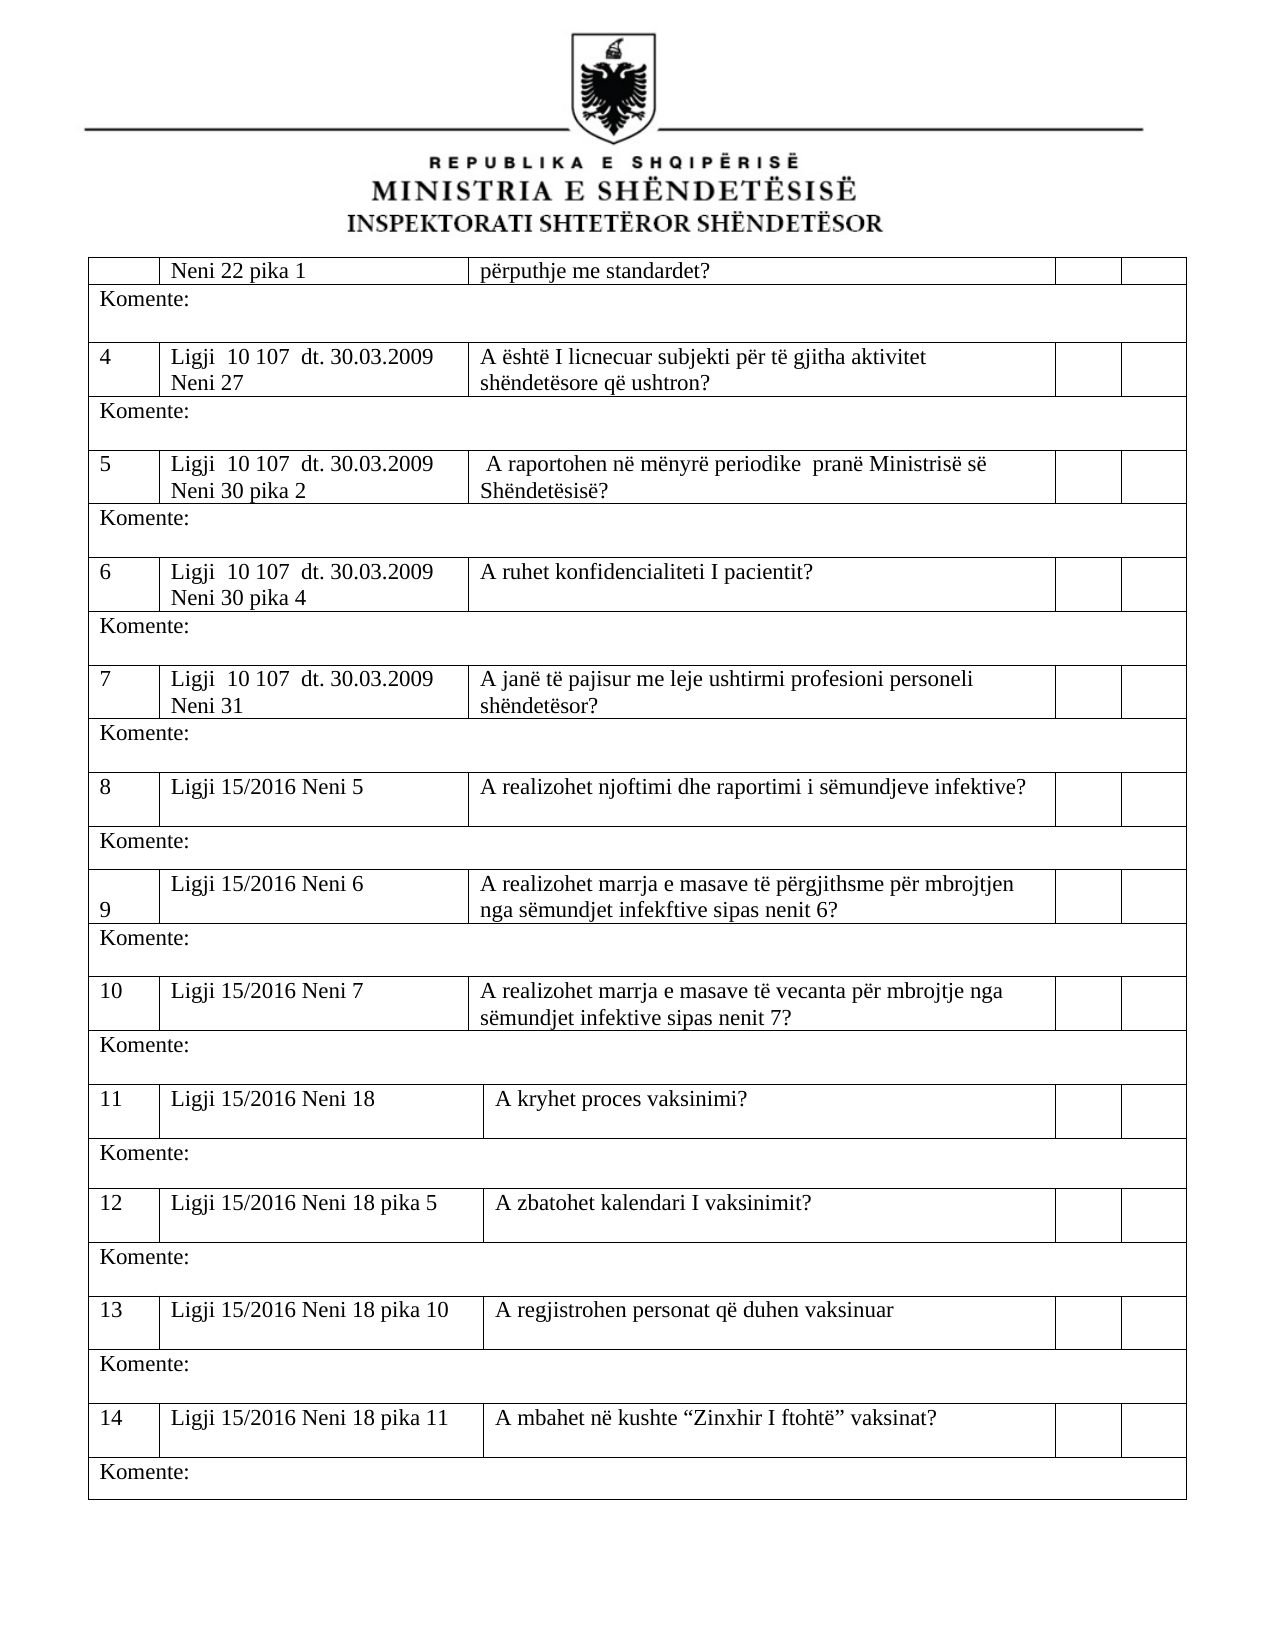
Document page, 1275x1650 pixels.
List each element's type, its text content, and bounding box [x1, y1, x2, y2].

table_cell A realizohet marrja e masave të përgjithsme për mbrojtjen nga sëmundjet infekftive sipas nenit 6? [469, 870, 1055, 922]
table_cell A raportohen në mënyrë periodike pranë Ministrisë së Shëndetësisë? [469, 451, 1055, 503]
table_cell Komente: [89, 924, 1186, 976]
table_cell Komente: [89, 612, 1186, 664]
table_cell Ligji 15/2016 Neni 18 pika 11 [160, 1404, 483, 1457]
table_cell [1122, 1404, 1186, 1457]
table_cell A realizohet njoftimi dhe raportimi i sëmundjeve infektive? [469, 773, 1055, 826]
table_cell A janë të pajisur me leje ushtirmi profesioni personeli shëndetësor? [469, 666, 1055, 718]
table_cell 6 [89, 558, 159, 611]
table_cell [1056, 343, 1121, 396]
table_cell [1122, 1189, 1186, 1242]
table_cell Komente: [89, 285, 1186, 342]
table_cell 11 [89, 1085, 159, 1137]
table_cell [1056, 258, 1121, 284]
table_cell A regjistrohen personat që duhen vaksinuar [484, 1297, 1055, 1349]
table_cell [1056, 1189, 1121, 1242]
table_cell 14 [89, 1404, 159, 1457]
table_cell [1056, 666, 1121, 718]
table_cell Komente: [89, 1458, 1186, 1499]
table_cell Komente: [89, 1139, 1186, 1188]
table_cell Ligji 15/2016 Neni 18 pika 5 [160, 1189, 483, 1242]
table_cell Ligji 10 107 dt. 30.03.2009 Neni 30 pika 2 [160, 451, 468, 503]
table_cell [1122, 558, 1186, 611]
table_cell Komente: [89, 504, 1186, 557]
table_cell Komente: [89, 827, 1186, 869]
table_cell 10 [89, 977, 159, 1030]
table_cell [1122, 870, 1186, 922]
table_cell A zbatohet kalendari I vaksinimit? [484, 1189, 1055, 1242]
table_cell [1122, 666, 1186, 718]
table_cell 5 [89, 451, 159, 503]
table_cell Komente: [89, 1243, 1186, 1296]
table_cell [1122, 343, 1186, 396]
table_cell Ligji 15/2016 Neni 6 [160, 870, 468, 922]
table_cell [1122, 773, 1186, 826]
table_cell [1122, 1085, 1186, 1137]
table_cell Ligji 10 107 dt. 30.03.2009 Neni 31 [160, 666, 468, 718]
table_cell Ligji 10 107 dt. 30.03.2009 Neni 27 [160, 343, 468, 396]
table_cell Ligji 15/2016 Neni 7 [160, 977, 468, 1030]
table_cell [1056, 870, 1121, 922]
table_cell 4 [89, 343, 159, 396]
table_cell 9 [89, 870, 159, 922]
table_cell Komente: [89, 1031, 1186, 1084]
table_cell [1056, 1297, 1121, 1349]
table_cell A është cilësia dhe siguria e kujdesit shëndetësor në përputhje me standardet? [469, 258, 1055, 284]
table_cell [1056, 1085, 1121, 1137]
table_cell Ligji 10 107 dt. 30.03.2009 Neni 22 pika 1 [160, 258, 468, 284]
table_cell 8 [89, 773, 159, 826]
table_cell A ruhet konfidencialiteti I pacientit? [469, 558, 1055, 611]
table_cell Ligji 10 107 dt. 30.03.2009 Neni 30 pika 4 [160, 558, 468, 611]
table_cell [1122, 1297, 1186, 1349]
picture [0, 0, 1230, 257]
table_cell Komente: [89, 719, 1186, 772]
table_cell Komente: [89, 1350, 1186, 1403]
table_cell [1122, 258, 1186, 284]
table_cell [1122, 977, 1186, 1030]
table_cell Ligji 15/2016 Neni 18 [160, 1085, 483, 1137]
table_cell [1056, 1404, 1121, 1457]
table_cell Ligji 15/2016 Neni 18 pika 10 [160, 1297, 483, 1349]
table_cell [1056, 451, 1121, 503]
table_cell Komente: [89, 397, 1186, 449]
table_cell [1056, 773, 1121, 826]
table_cell 13 [89, 1297, 159, 1349]
table_cell A kryhet proces vaksinimi? [484, 1085, 1055, 1137]
table_cell A realizohet marrja e masave të vecanta për mbrojtje nga sëmundjet infektive sipas nenit 7? [469, 977, 1055, 1030]
table_cell [1056, 977, 1121, 1030]
table_cell A është I licnecuar subjekti për të gjitha aktivitet shëndetësore që ushtron? [469, 343, 1055, 396]
table_cell 12 [89, 1189, 159, 1242]
table_cell [1122, 451, 1186, 503]
table_cell [1056, 558, 1121, 611]
table_cell A mbahet në kushte “Zinxhir I ftohtë” vaksinat? [484, 1404, 1055, 1457]
table_cell Ligji 15/2016 Neni 5 [160, 773, 468, 826]
table_cell 7 [89, 666, 159, 718]
table_cell 3 [89, 258, 159, 284]
